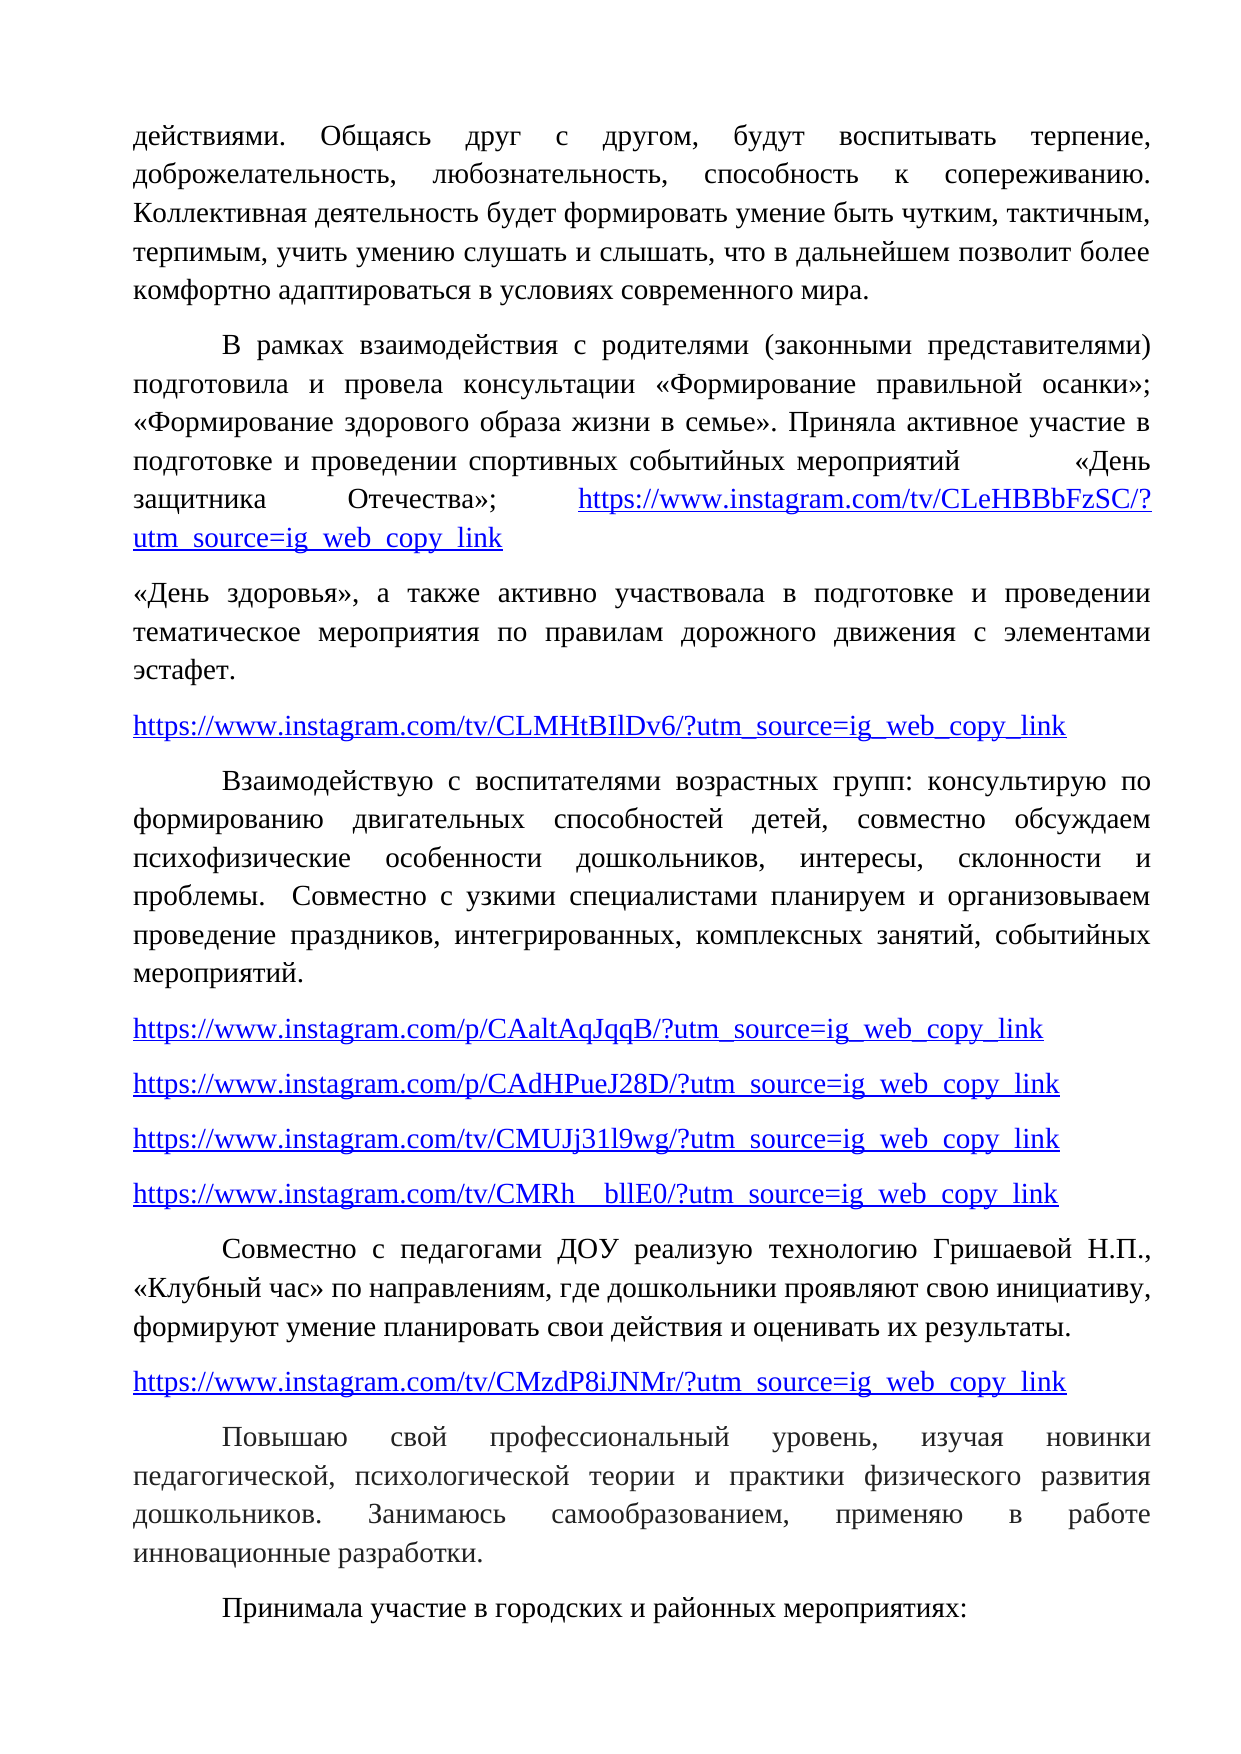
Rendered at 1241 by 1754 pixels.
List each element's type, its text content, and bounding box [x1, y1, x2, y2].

text https://www.instagram.com/tv/CMzdP8iJNMr/?utm_source=ig_web_copy_link [133, 1364, 1152, 1397]
text Совместно с педагогами ДОУ реализую технологию Гришаевой Н.П., «Клубный час» по направлениям, где дошкольники проявляют свою инициативу, формируют умение планировать свои действия и оценивать их результаты. [133, 1232, 1152, 1342]
text https://www.instagram.com/p/CAdHPueJ28D/?utm_source=ig_web_copy_link [133, 1066, 1152, 1099]
text https://www.instagram.com/p/CAaltAqJqqB/?utm_source=ig_web_copy_link [133, 1011, 1152, 1044]
text Повышаю свой профессиональный уровень, изучая новинки педагогической, психологической теории и практики физического развития дошкольников. Занимаюсь самообразованием, применяю в работе инновационные разработки. [133, 1419, 1152, 1458]
text https://www.instagram.com/tv/CMRh__bllE0/?utm_source=ig_web_copy_link [133, 1176, 1152, 1210]
text Повышаю свой профессиональный уровень, изучая новинки педагогической, психологической теории и практики физического развития дошкольников. Занимаюсь самообразованием, применяю в работе инновационные разработки. [133, 1530, 1152, 1568]
text Взаимодействую с воспитателями возрастных групп: консультирую по формированию двигательных способностей детей, совместно обсуждаем психофизические особенности дошкольников, интересы, склонности и проблемы. Совместно с узкими специалистами планируем и организовываем проведение праздников, интегрированных, комплексных занятий, событийных мероприятий. [133, 763, 1152, 989]
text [133, 118, 1152, 306]
text Принимала участие в городских и районных мероприятиях: [133, 1590, 1152, 1623]
text «День здоровья», а также активно участвовала в подготовке и проведении тематическое мероприятия по правилам дорожного движения с элементами эстафет. [133, 575, 1152, 686]
text https://www.instagram.com/tv/CLMHtBIlDv6/?utm_source=ig_web_copy_link [133, 708, 1152, 741]
text В рамках взаимодействия с родителями (законными представителями) подготовила и провела консультации «Формирование правильной осанки»; «Формирование здорового образа жизни в семье». Приняла активное участие в подготовке и проведении спортивных событийных мероприятий «День защитника Отечества»; https://www.instagram.com/tv/CLeHBBbFzSC/?utm_source=ig_web_copy_link [133, 327, 1152, 554]
text https://www.instagram.com/tv/CMUJj31l9wg/?utm_source=ig_web_copy_link [133, 1121, 1152, 1155]
